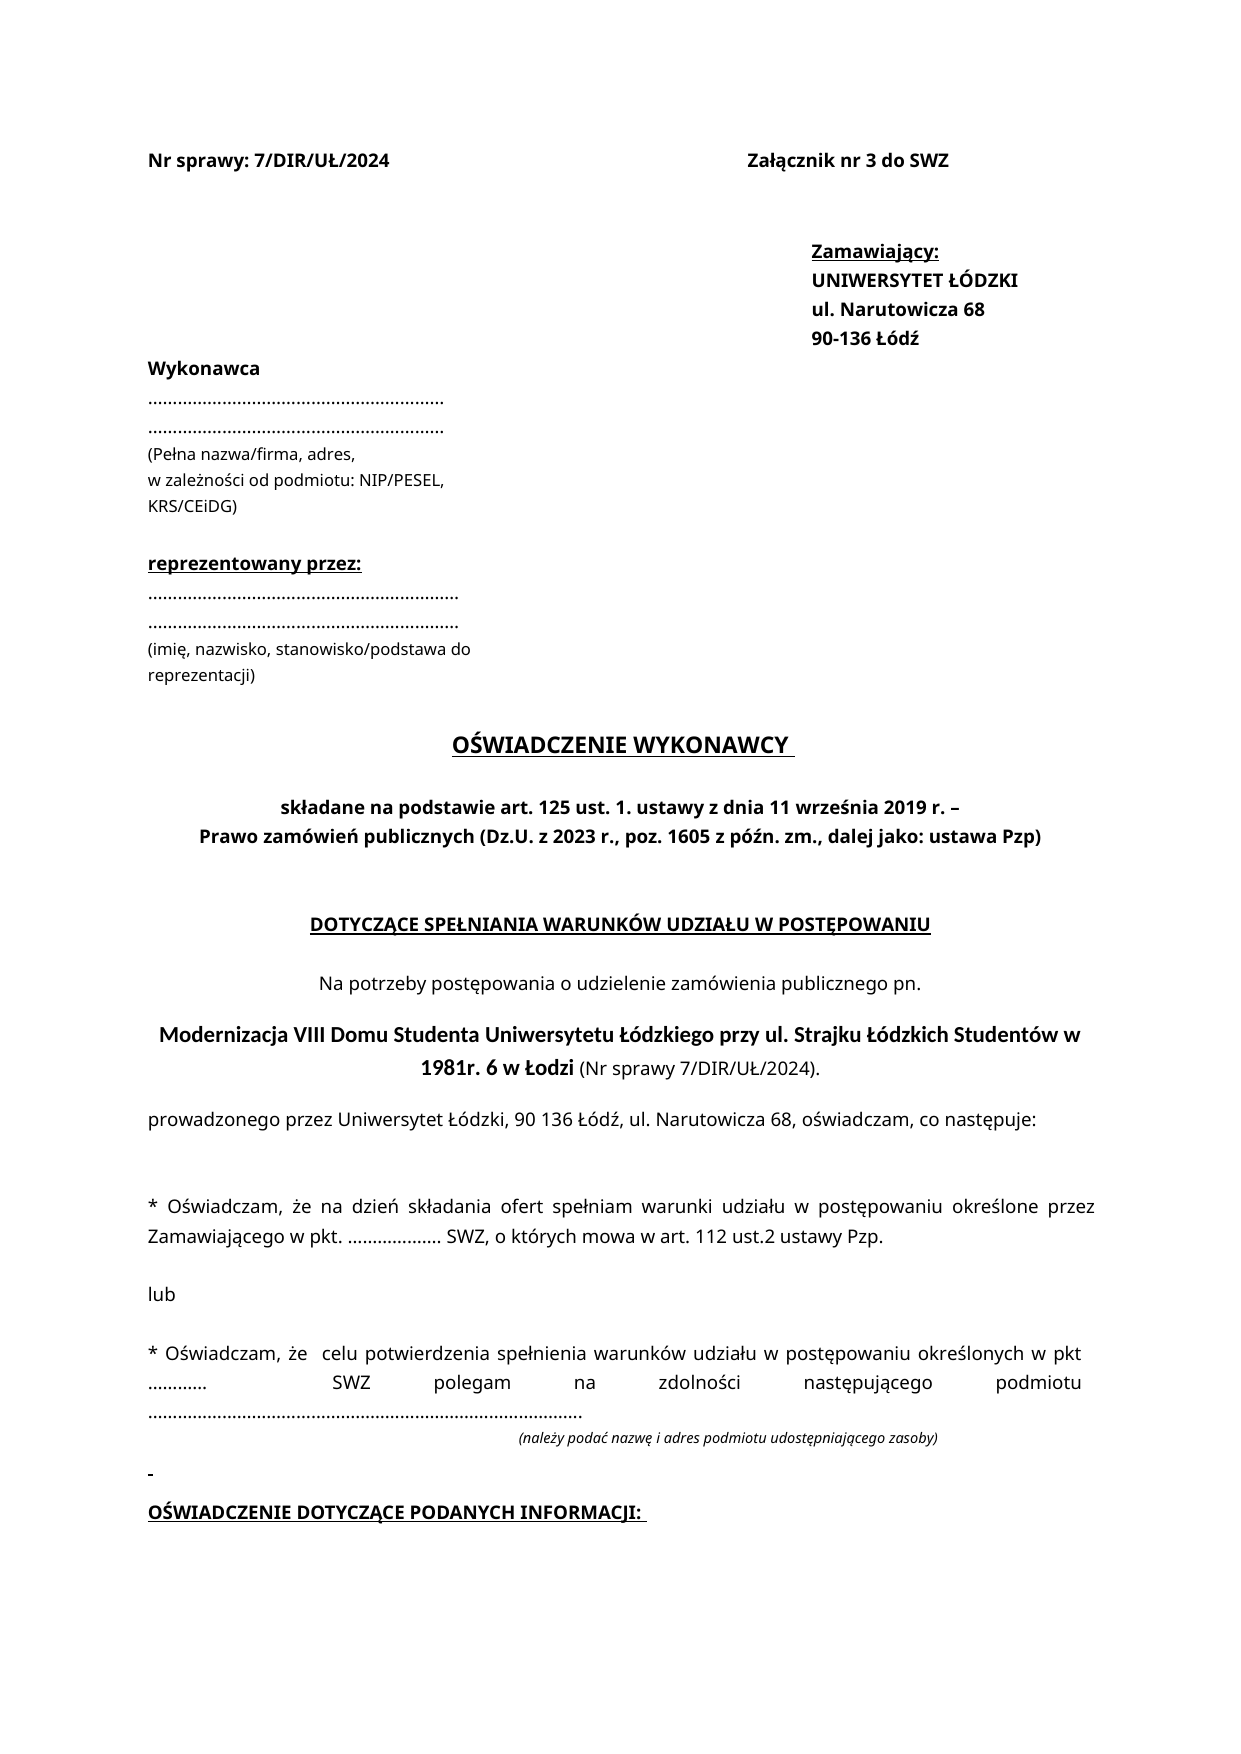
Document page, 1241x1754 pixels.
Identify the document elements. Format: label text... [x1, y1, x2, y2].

text …………………………………………………… [148, 384, 472, 410]
text składane na podstawie art. 125 ust. 1. ustawy z dnia 11 września 2019 r. – [148, 794, 1093, 820]
text OŚWIADCZENIE WYKONAWCY [148, 729, 1093, 761]
text ul. Narutowicza 68 [768, 296, 1093, 322]
text (Pełna nazwa/firma, adres, w zależności od podmiotu: NIP/PESEL, KRS/CEiDG) [148, 443, 472, 518]
text prowadzonego przez Uniwersytet Łódzki, 90 136 Łódź, ul. Narutowicza 68, oświadczam, co następuje: [148, 1106, 1093, 1131]
text Nr sprawy: 7/DIR/UŁ/2024 Załącznik nr 3 do SWZ [148, 148, 1082, 173]
text Na potrzeby postępowania o udzielenie zamówienia publicznego pn. [148, 970, 1093, 996]
text 90-136 Łódź [768, 326, 1093, 351]
text (należy podać nazwę i adres podmiotu udostępniającego zasoby) [148, 1428, 1082, 1448]
text Wykonawca [148, 355, 1093, 381]
text ……………………………………………………… [148, 609, 472, 634]
text DOTYCZĄCE SPEŁNIANIA WARUNKÓW UDZIAŁU W POSTĘPOWANIU [148, 912, 1093, 937]
text …………………………………………………… [148, 413, 472, 439]
text Modernizacja VIII Domu Studenta Uniwersytetu Łódzkiego przy ul. Strajku Łódzkich Studentów w 1981r. 6 w Łodzi (Nr sprawy 7/DIR/UŁ/2024). [148, 1021, 1093, 1081]
text lub [148, 1281, 1082, 1307]
text reprezentowany przez: [148, 550, 1093, 576]
text Zamawiający: [738, 238, 1093, 263]
text Prawo zamówień publicznych (Dz.U. z 2023 r., poz. 1605 z późn. zm., dalej jako: ustawa Pzp) [148, 824, 1093, 849]
text (imię, nazwisko, stanowisko/podstawa do reprezentacji) [148, 638, 472, 687]
text * Oświadczam, że celu potwierdzenia spełnienia warunków udziału w postępowaniu określonych w pkt ………… SWZ polegam na zdolności następującego podmiotu ……………………………………………………………………………. [148, 1340, 1082, 1424]
text UNIWERSYTET ŁÓDZKI [738, 267, 1093, 293]
text ……………………………………………………… [148, 579, 472, 605]
text OŚWIADCZENIE DOTYCZĄCE PODANYCH INFORMACJI: [148, 1499, 1096, 1524]
text * Oświadczam, że na dzień składania ofert spełniam warunki udziału w postępowaniu określone przez Zamawiającego w pkt. ………………. SWZ, o których mowa w art. 112 ust.2 ustawy Pzp. [148, 1194, 1095, 1248]
